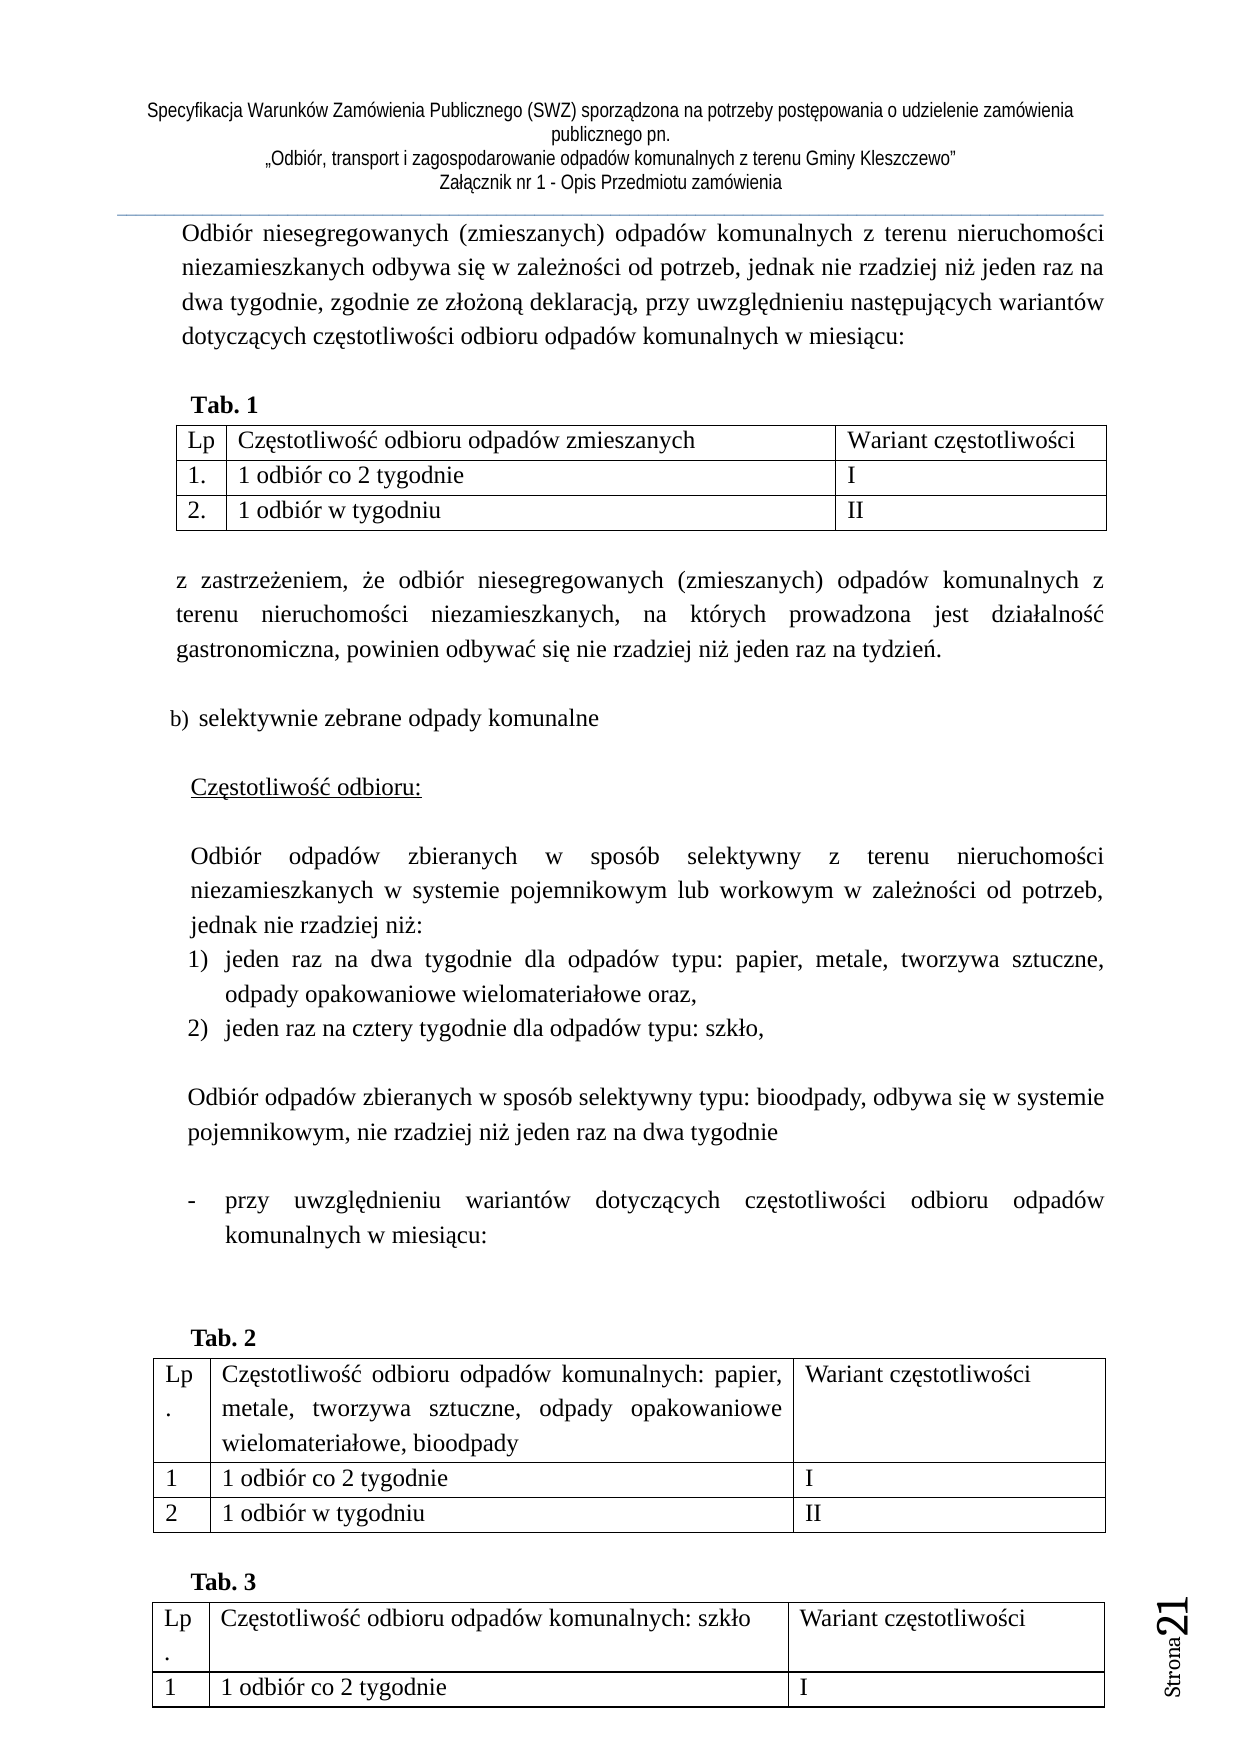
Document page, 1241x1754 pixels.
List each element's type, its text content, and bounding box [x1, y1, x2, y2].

table_cell I [789, 1673, 1104, 1706]
text Odbiór odpadów zbieranych w sposób selektywny typu: bioodpady, odbywa się w systemie pojemnikowym, nie rzadziej niż jeden raz na dwa tygodnie [187, 1082, 1105, 1145]
table_cell 1. [177, 461, 226, 494]
table_header Częstotliwość odbioru odpadów komunalnych: szkło [210, 1603, 788, 1671]
list jeden raz na dwa tygodnie dla odpadów typu: papier, metale, tworzywa sztuczne, odpady opakowaniowe wielomateriałowe oraz, [187, 944, 1105, 1007]
table_header Lp. [153, 1603, 209, 1671]
list jeden raz na cztery tygodnie dla odpadów typu: szkło, [187, 1013, 1105, 1042]
text z zastrzeżeniem, że odbiór niesegregowanych (zmieszanych) odpadów komunalnych z terenu nieruchomości niezamieszkanych, na których prowadzona jest działalność gastronomiczna, powinien odbywać się nie rzadziej niż jeden raz na tydzień. [176, 565, 1105, 663]
table_header Wariant częstotliwości [794, 1359, 1105, 1462]
text Odbiór odpadów zbieranych w sposób selektywny z terenu nieruchomości niezamieszkanych w systemie pojemnikowym lub workowym w zależności od potrzeb, jednak nie rzadziej niż: [190, 841, 1105, 938]
table_header Lp [177, 426, 226, 459]
list - przy uwzględnieniu wariantów dotyczących częstotliwości odbioru odpadów komunalnych w miesiącu: [187, 1186, 1105, 1249]
table_header Wariant częstotliwości [836, 426, 1106, 459]
table_cell 1 [154, 1463, 210, 1497]
list Tab. 3 [117, 1567, 1105, 1596]
table_cell 1 odbiór co 2 tygodnie [227, 461, 835, 494]
text Odbiór niesegregowanych (zmieszanych) odpadów komunalnych z terenu nieruchomości niezamieszkanych odbywa się w zależności od potrzeb, jednak nie rzadziej niż jeden raz na dwa tygodnie, zgodnie ze złożoną deklaracją, przy uwzględnieniu następujących wariantów dotyczących częstotliwości odbioru odpadów komunalnych w miesiącu: [182, 218, 1105, 350]
table_cell 1 odbiór co 2 tygodnie [210, 1673, 788, 1706]
table_header Lp. [154, 1359, 210, 1462]
table_cell I [794, 1463, 1105, 1497]
table_cell II [794, 1498, 1105, 1532]
table_cell 2 [154, 1498, 210, 1532]
table_header Częstotliwość odbioru odpadów zmieszanych [227, 426, 835, 459]
text Częstotliwość odbioru: [117, 772, 1105, 801]
table_header Wariant częstotliwości [789, 1603, 1104, 1671]
table_cell 1 odbiór w tygodniu [211, 1498, 793, 1532]
table_cell 1 odbiór w tygodniu [227, 496, 835, 529]
text Tab. 1 [117, 390, 1105, 419]
table_cell II [836, 496, 1106, 529]
table_cell 1 [153, 1673, 209, 1706]
list selektywnie zebrane odpady komunalne [170, 703, 1105, 732]
table_cell 2. [177, 496, 226, 529]
table_header Częstotliwość odbioru odpadów komunalnych: papier, metale, tworzywa sztuczne, odpady opakowaniowe wielomateriałowe, bioodpady [211, 1359, 793, 1462]
table_cell I [836, 461, 1106, 494]
table_cell 1 odbiór co 2 tygodnie [211, 1463, 793, 1497]
list Tab. 2 [190, 1323, 1105, 1352]
